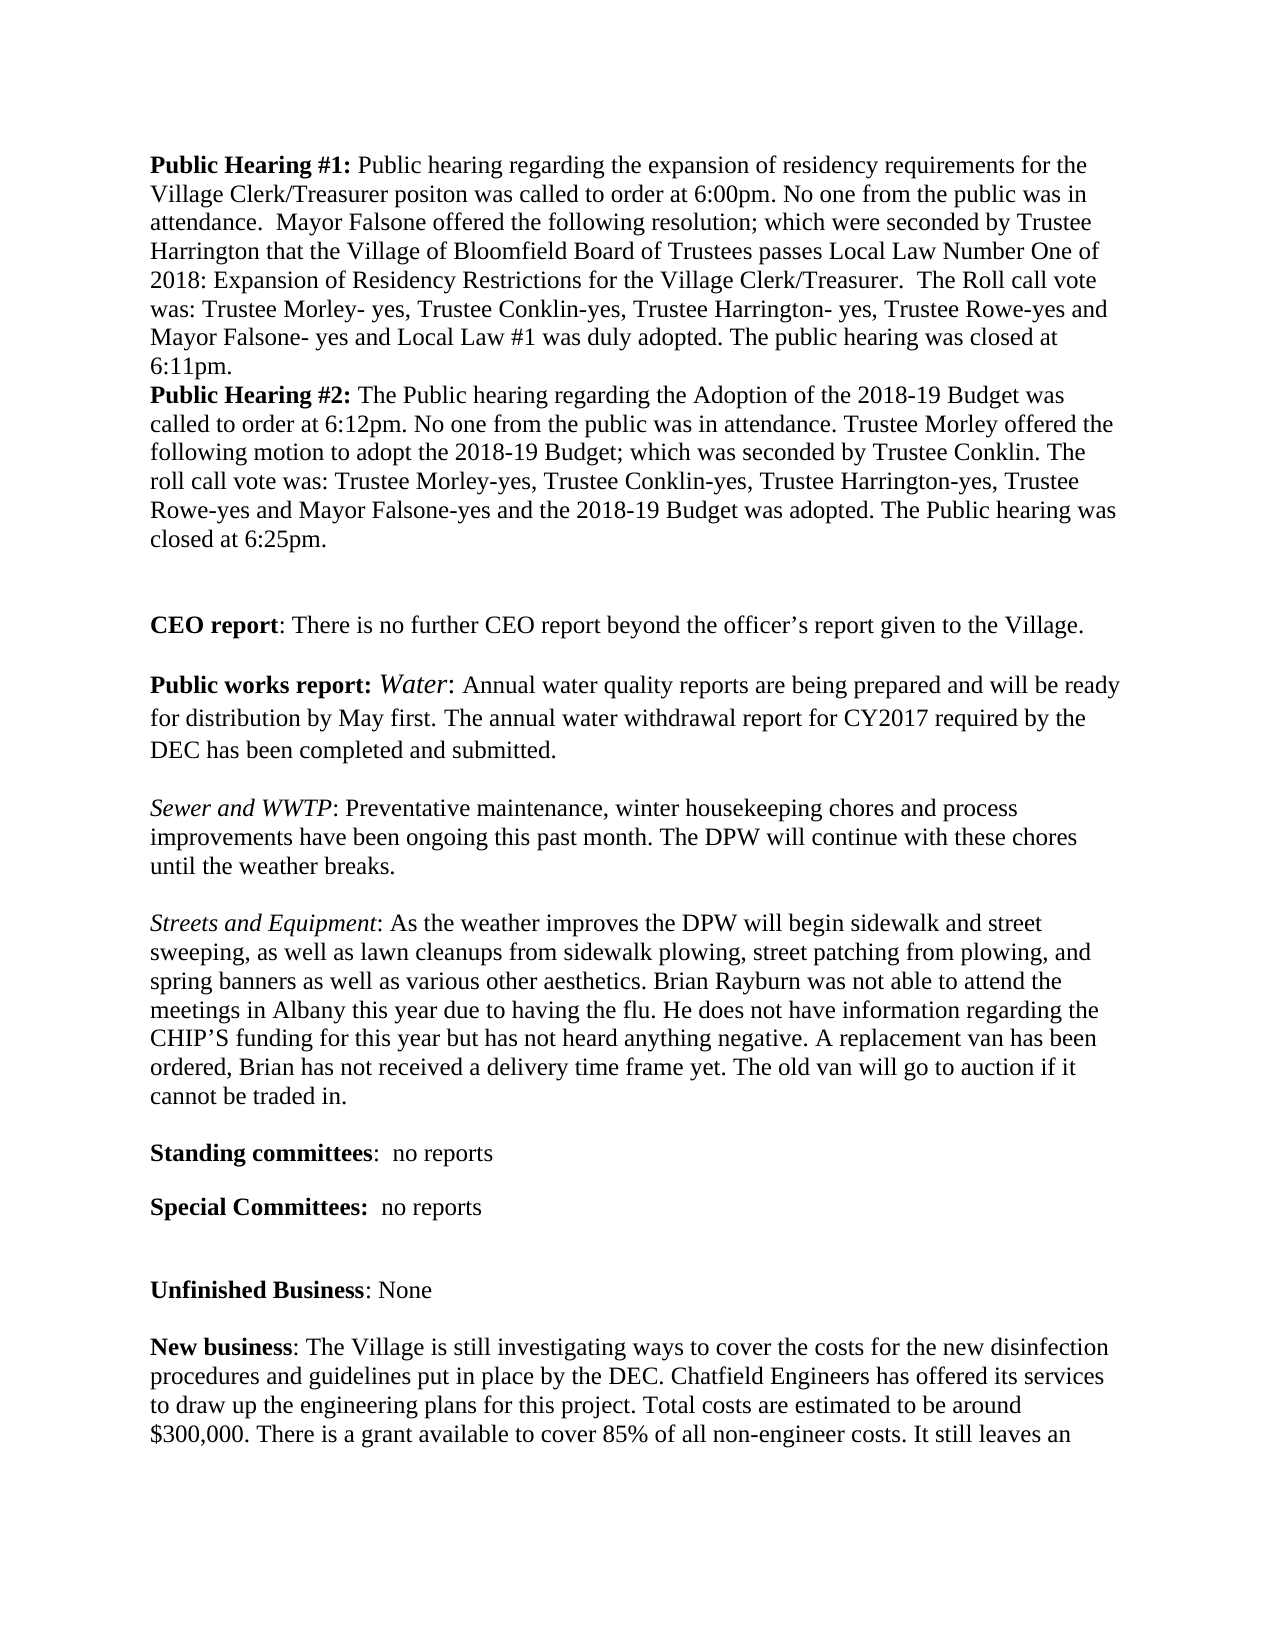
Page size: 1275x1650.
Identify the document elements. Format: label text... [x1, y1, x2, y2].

text Unfinished Business: None [150, 1275, 1125, 1304]
text CEO report: There is no further CEO report beyond the officer’s report given to the Village. [150, 610, 1125, 639]
text Public works report: Water: Annual water quality reports are being prepared and will be ready for distribution by May first. The annual water withdrawal report for CY2017 required by the DEC has been completed and submitted. [150, 667, 1125, 765]
text Sewer and WWTP: Preventative maintenance, winter housekeeping chores and process improvements have been ongoing this past month. The DPW will continue with these chores until the weather breaks. [150, 793, 1125, 880]
text Standing committees: no reports [150, 1138, 1125, 1167]
text Public Hearing #1: Public hearing regarding the expansion of residency requirements for the Village Clerk/Treasurer positon was called to order at 6:00pm. No one from the public was in attendance. Mayor Falsone offered the following resolution; which were seconded by Trustee Harrington that the Village of Bloomfield Board of Trustees passes Local Law Number One of 2018: Expansion of Residency Restrictions for the Village Clerk/Treasurer. The Roll call vote was: Trustee Morley- yes, Trustee Conklin-yes, Trustee Harrington- yes, Trustee Rowe-yes and Mayor Falsone- yes and Local Law #1 was duly adopted. The public hearing was closed at 6:11pm. [150, 150, 1125, 380]
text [150, 1332, 1125, 1447]
text Public Hearing #2: The Public hearing regarding the Adoption of the 2018-19 Budget was called to order at 6:12pm. No one from the public was in attendance. Trustee Morley offered the following motion to adopt the 2018-19 Budget; which was seconded by Trustee Conklin. The roll call vote was: Trustee Morley-yes, Trustee Conklin-yes, Trustee Harrington-yes, Trustee Rowe-yes and Mayor Falsone-yes and the 2018-19 Budget was adopted. The Public hearing was closed at 6:25pm. [150, 380, 1125, 552]
text Streets and Equipment: As the weather improves the DPW will begin sidewalk and street sweeping, as well as lawn cleanups from sidewalk plowing, street patching from plowing, and spring banners as well as various other aesthetics. Brian Rayburn was not able to attend the meetings in Albany this year due to having the flu. He does not have information regarding the CHIP’S funding for this year but has not heard anything negative. A replacement van has been ordered, Brian has not received a delivery time frame yet. The old van will go to auction if it cannot be traded in. [150, 908, 1125, 1110]
text Special Committees: no reports [150, 1192, 1125, 1221]
